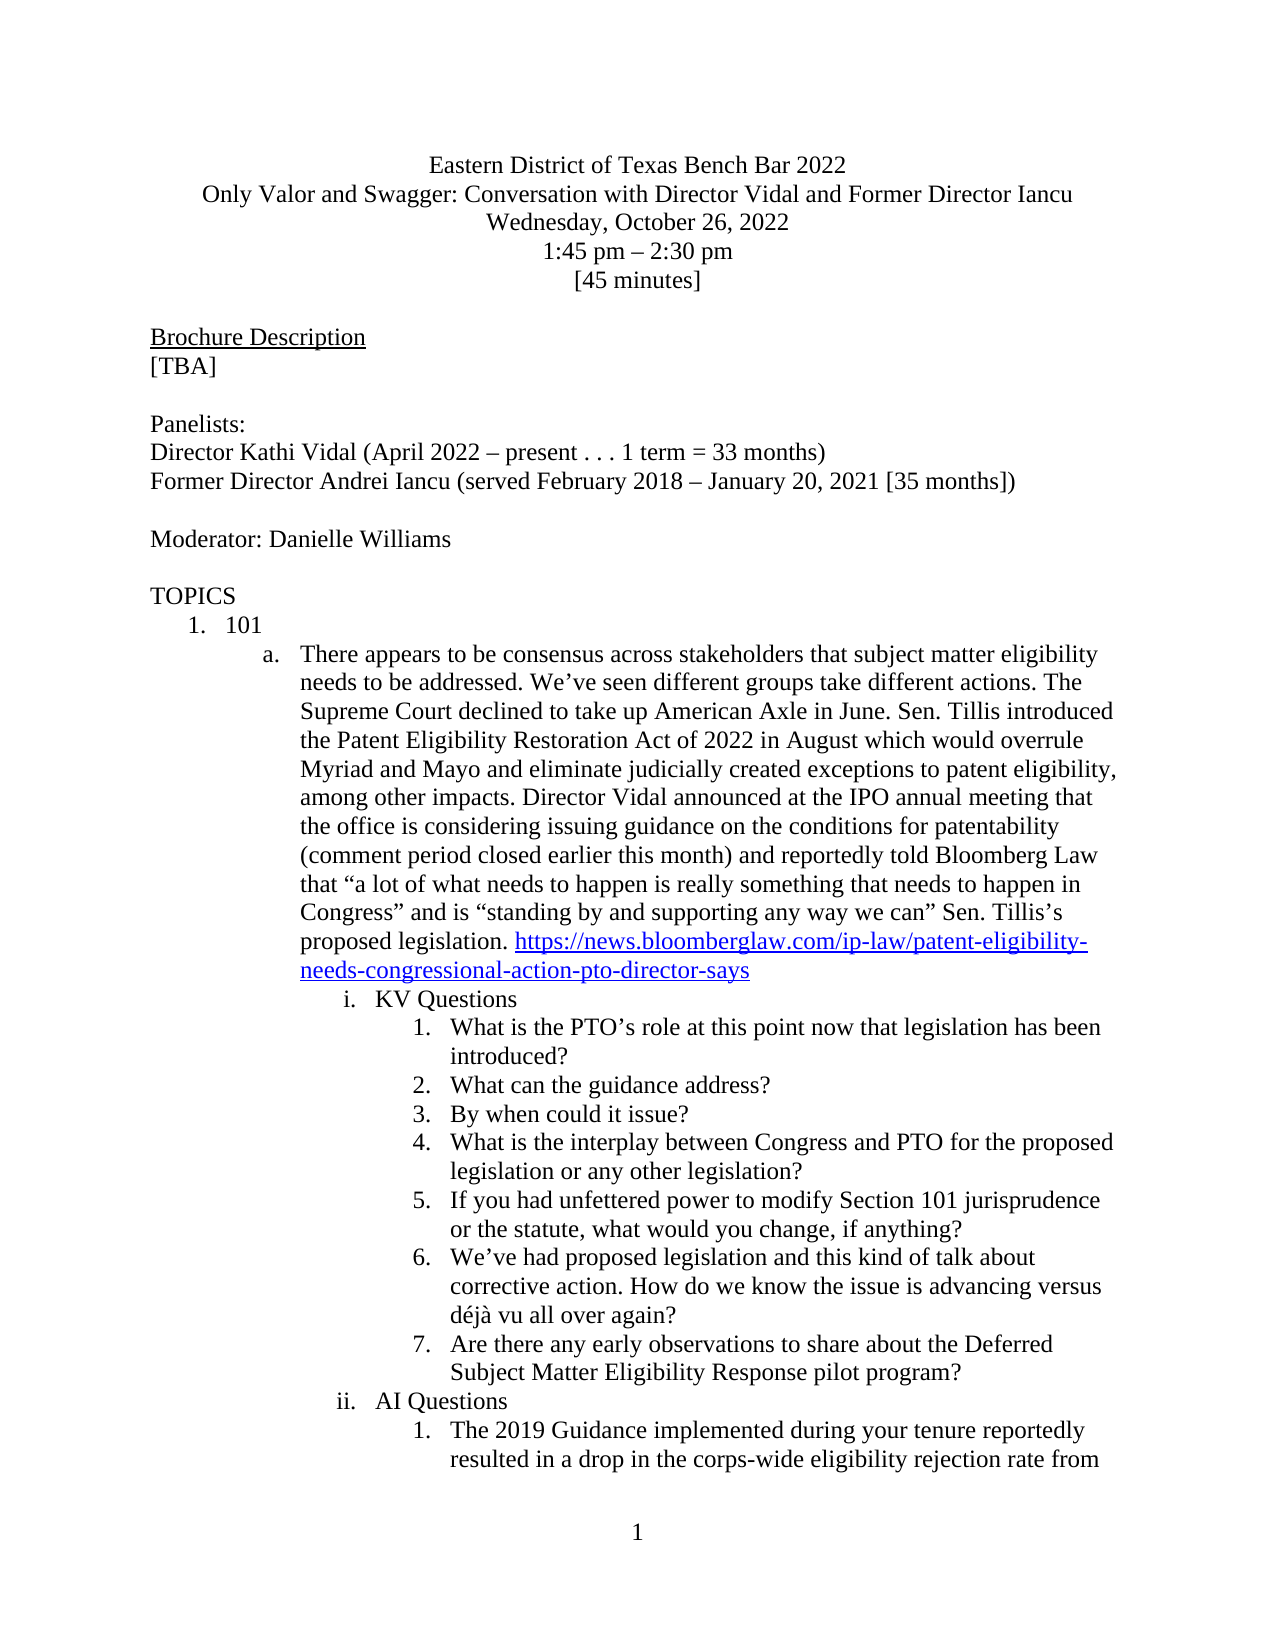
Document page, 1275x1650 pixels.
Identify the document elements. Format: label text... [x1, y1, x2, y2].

text [TBA] [150, 351, 1125, 380]
text [45 minutes] [150, 265, 1125, 294]
text Wednesday, October 26, 2022 [150, 207, 1125, 236]
list What can the guidance address? [412, 1070, 1125, 1099]
list 101 [187, 610, 1125, 639]
text Only Valor and Swagger: Conversation with Director Vidal and Former Director Iancu [150, 179, 1125, 207]
list KV Questions [356, 984, 1125, 1012]
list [412, 1415, 1125, 1472]
text TOPICS [150, 581, 1125, 610]
list What is the PTO’s role at this point now that legislation has been introduced? [412, 1012, 1125, 1070]
list What is the interplay between Congress and PTO for the proposed legislation or any other legislation? [412, 1127, 1125, 1185]
list We’ve had proposed legislation and this kind of talk about corrective action. How do we know the issue is advancing versus déjà vu all over again? [412, 1242, 1125, 1329]
text Panelists: [150, 409, 1125, 437]
list AI Questions [356, 1386, 1125, 1415]
list By when could it issue? [412, 1099, 1125, 1127]
text Director Kathi Vidal (April 2022 – present . . . 1 term = 33 months) [150, 437, 1125, 466]
text Former Director Andrei Iancu (served February 2018 – January 20, 2021 [35 months]) [150, 466, 1125, 495]
text Moderator: Danielle Williams [150, 524, 1125, 552]
text Brochure Description [150, 322, 1125, 351]
text Eastern District of Texas Bench Bar 2022 [150, 150, 1125, 179]
text 1:45 pm – 2:30 pm [150, 236, 1125, 265]
list There appears to be consensus across stakeholders that subject matter eligibility needs to be addressed. We’ve seen different groups take different actions. The Supreme Court declined to take up American Axle in June. Sen. Tillis introduced the Patent Eligibility Restoration Act of 2022 in August which would overrule Myriad and Mayo and eliminate judicially created exceptions to patent eligibility, among other impacts. Director Vidal announced at the IPO annual meeting that the office is considering issuing guidance on the conditions for patentability (comment period closed earlier this month) and reportedly told Bloomberg Law that “a lot of what needs to happen is really something that needs to happen in Congress” and is “standing by and supporting any way we can” Sen. Tillis’s proposed legislation. https://news.bloomberglaw.com/ip-law/patent-eligibility-needs-congressional-action-pto-director-says [262, 639, 1125, 984]
list Are there any early observations to share about the Deferred Subject Matter Eligibility Response pilot program? [412, 1329, 1125, 1386]
list If you had unfettered power to modify Section 101 jurisprudence or the statute, what would you change, if anything? [412, 1185, 1125, 1242]
